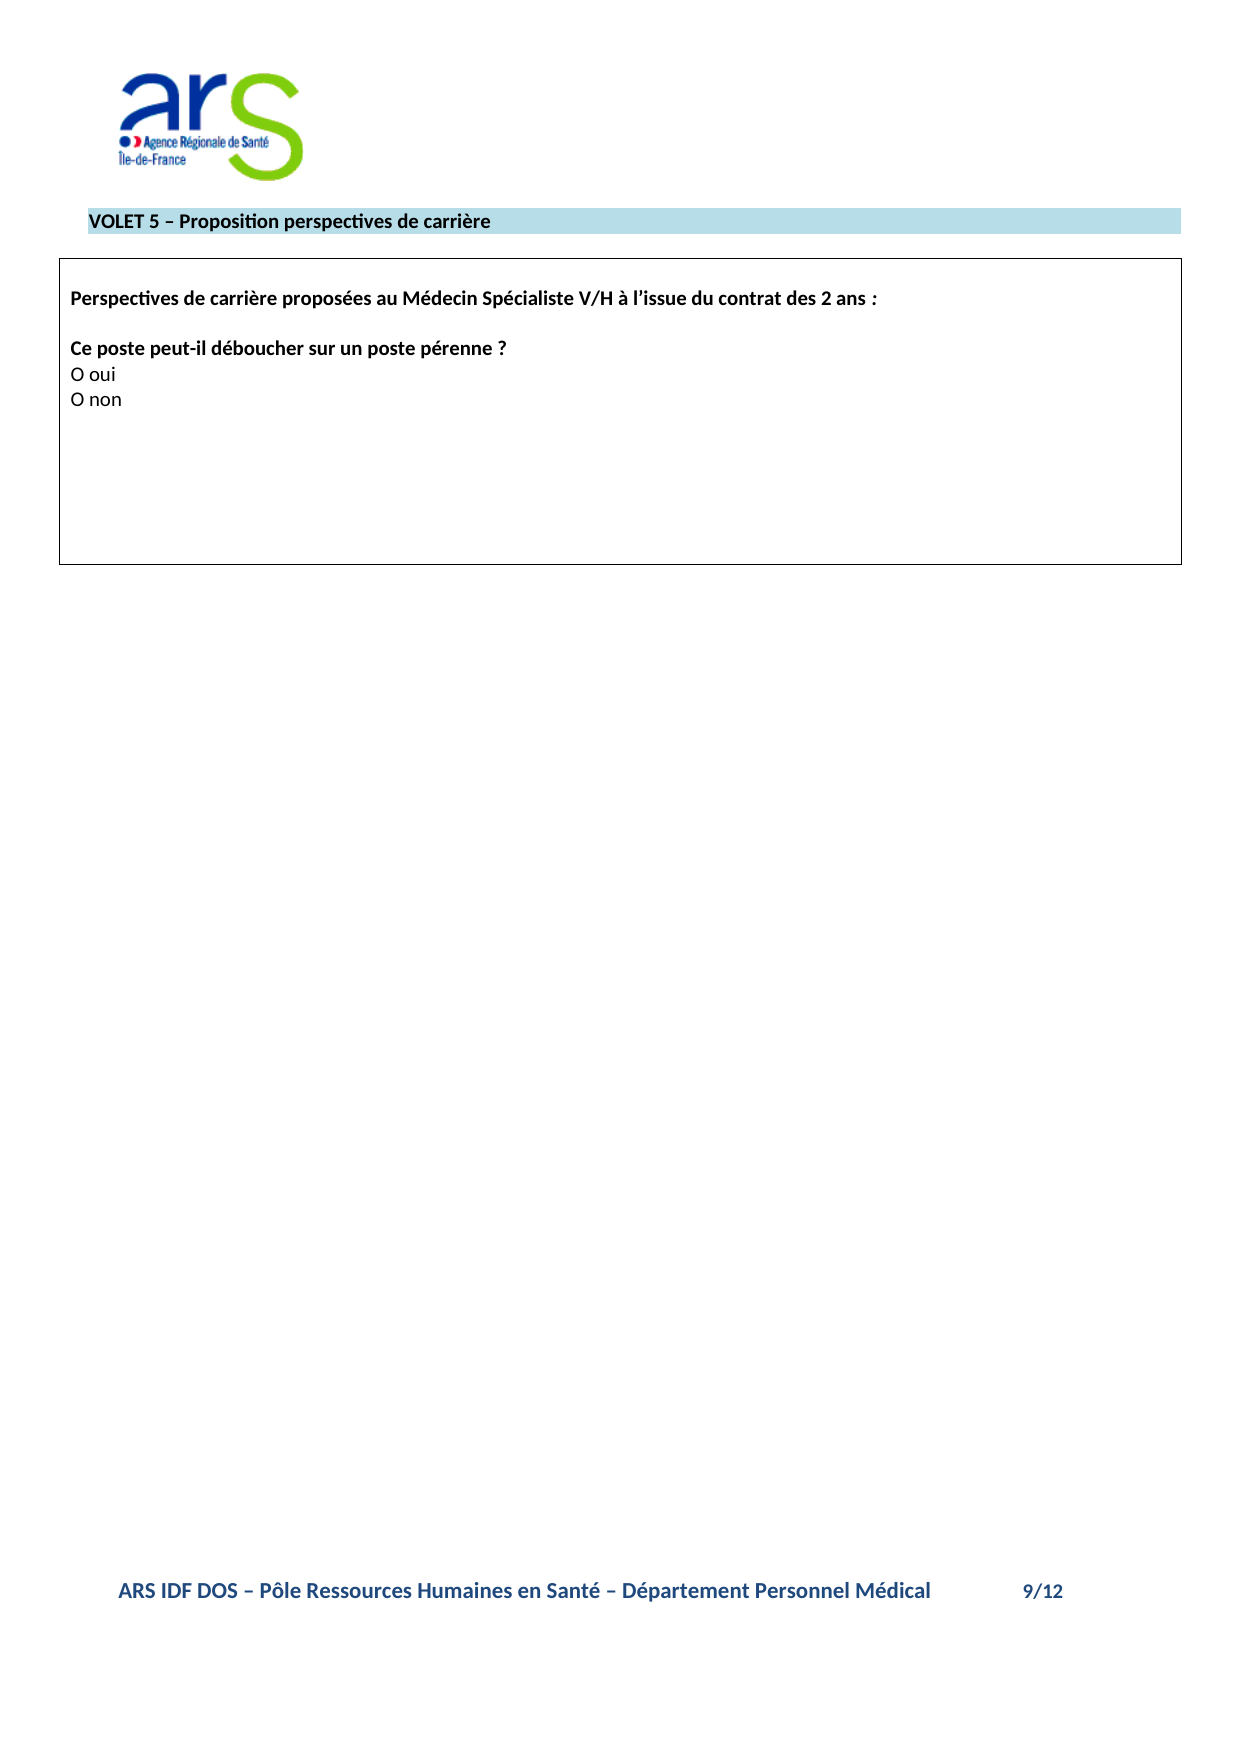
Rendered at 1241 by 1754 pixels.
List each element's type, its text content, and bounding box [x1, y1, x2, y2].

picture [118, 73, 304, 181]
table_header Perspectives de carrière proposées au Médecin Spécialiste V/H à l’issue du contrat des 2 ans : Ce poste peut-il déboucher sur un poste pérenne ? Ο oui Ο non [60, 259, 1181, 564]
text VOLET 5 – Proposition perspectives de carrière [88, 208, 1181, 234]
